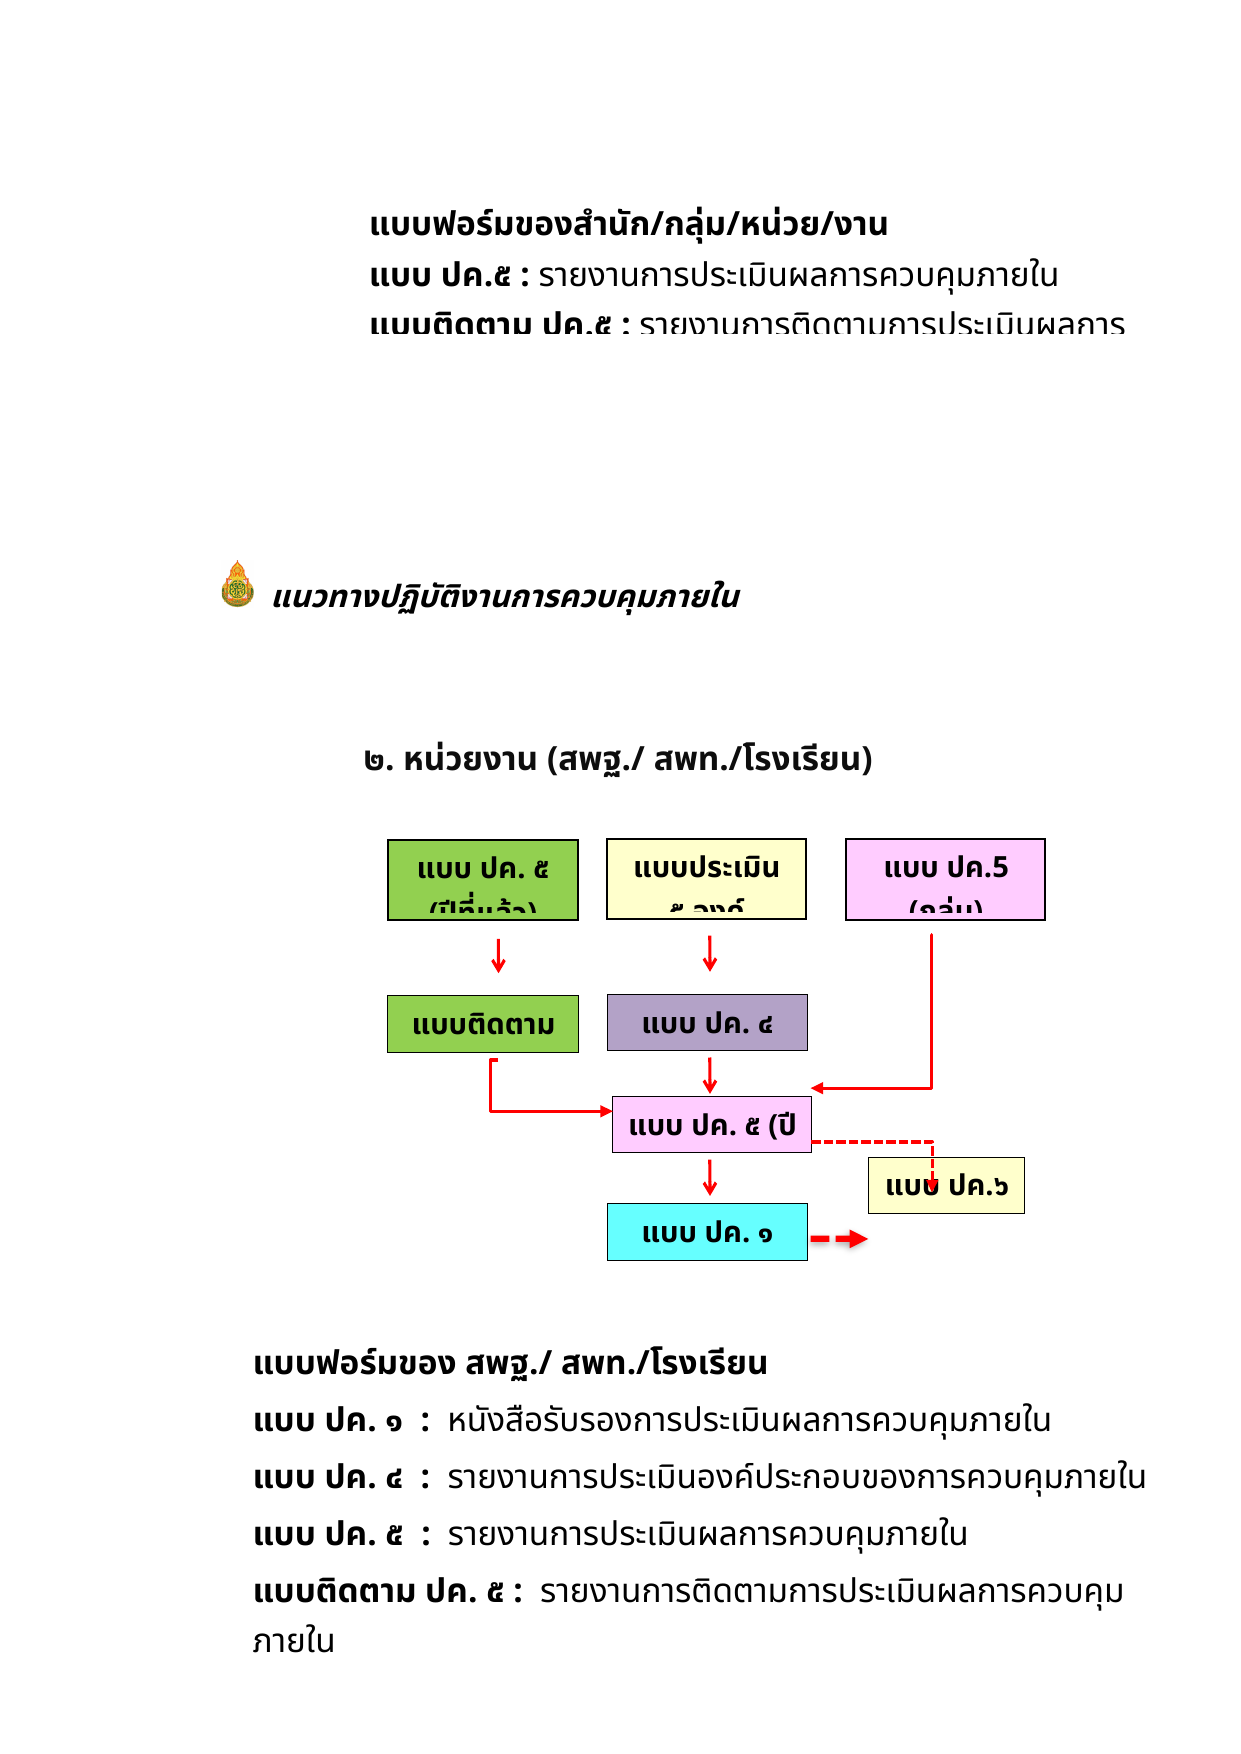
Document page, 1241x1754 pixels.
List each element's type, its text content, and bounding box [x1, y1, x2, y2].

text ๒. หน่วยงาน (สพฐ./ สพท./โรงเรียน) [363, 735, 1090, 785]
picture [221, 560, 254, 608]
